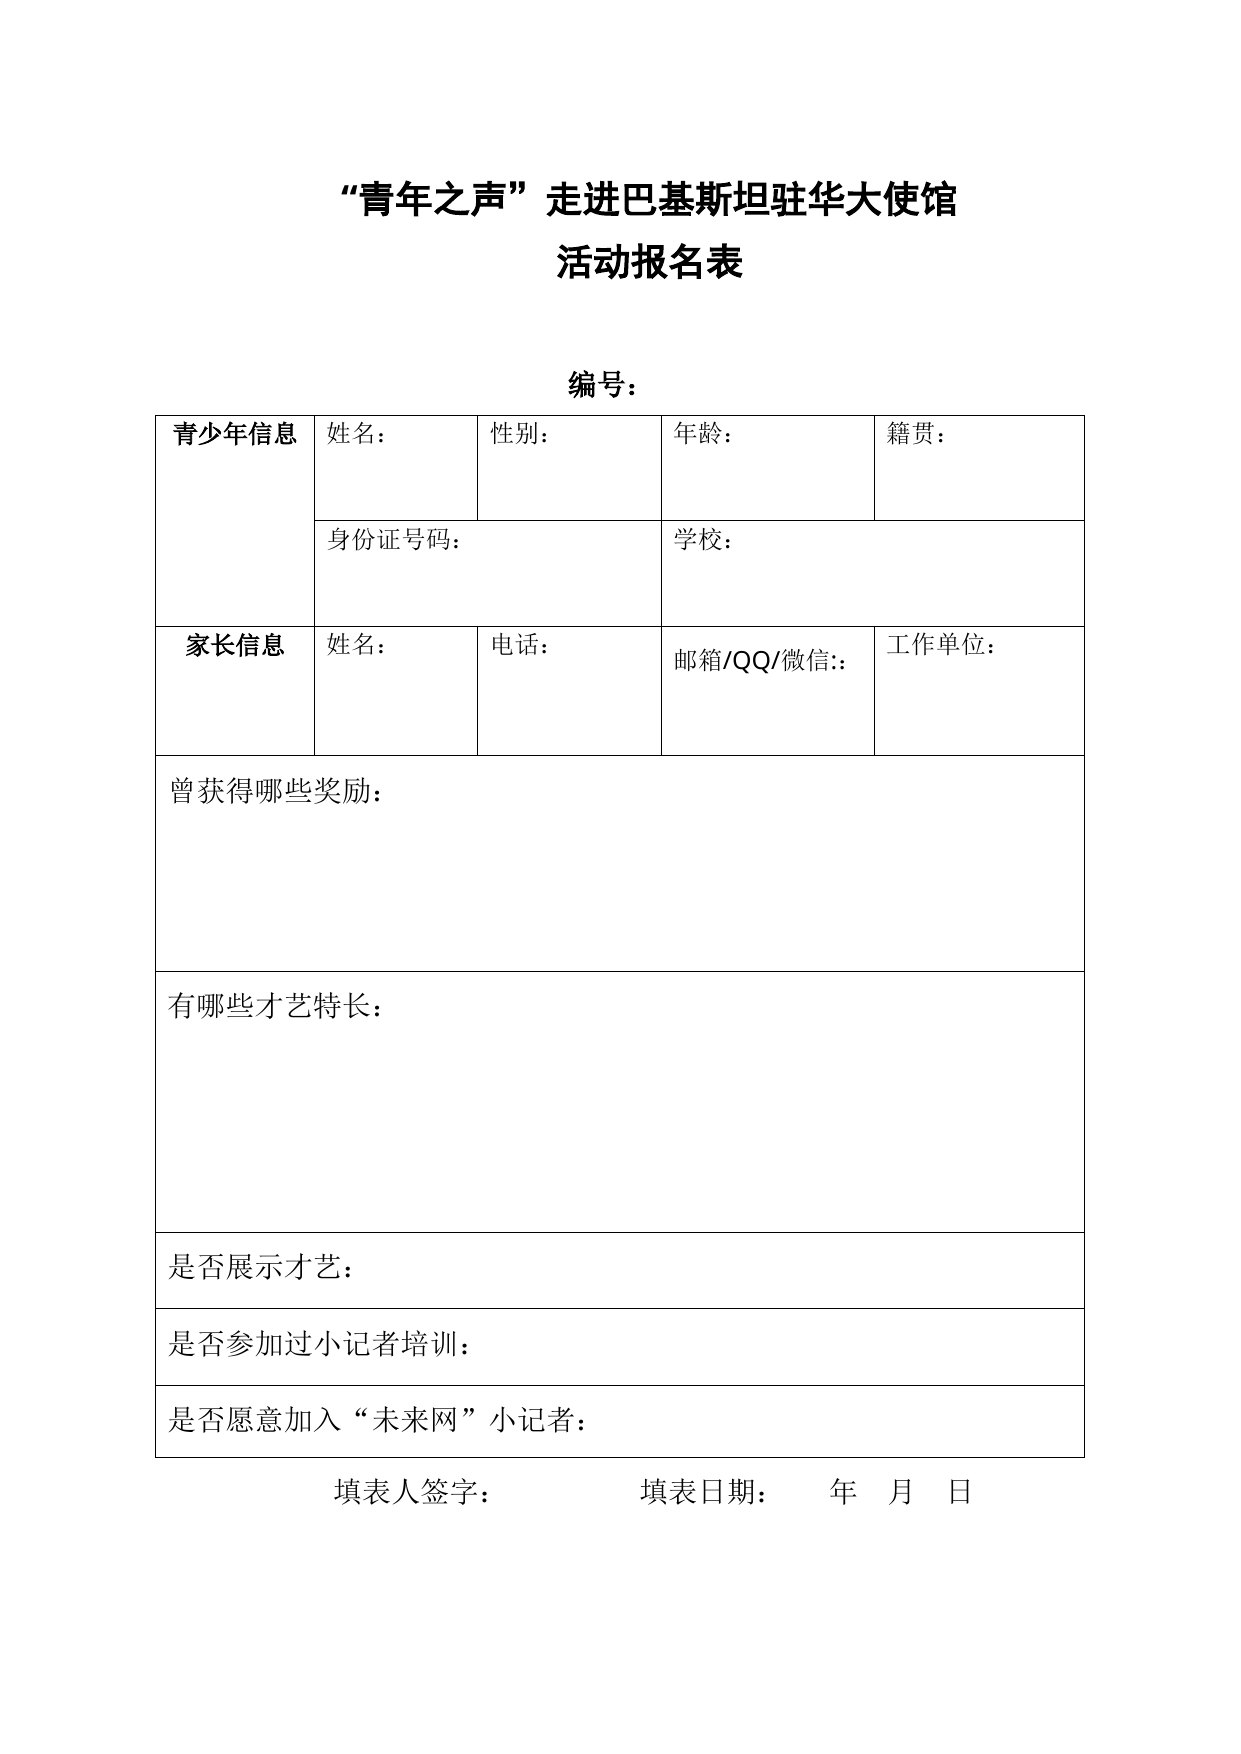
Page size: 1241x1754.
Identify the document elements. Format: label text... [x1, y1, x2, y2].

table_cell 工作单位： [875, 627, 1084, 755]
table_cell 曾获得哪些奖励： [156, 756, 1084, 971]
table_cell 学校： [662, 521, 1084, 626]
table_cell 家长信息 [156, 627, 314, 755]
table_cell 是否参加过小记者培训： [156, 1309, 1084, 1384]
table_cell 电话： [478, 627, 661, 755]
table_cell 是否展示才艺： [156, 1233, 1084, 1308]
table_header 姓名： [315, 416, 477, 520]
table_header 性别： [478, 416, 661, 520]
table_header 籍贯： [875, 416, 1084, 520]
table_header 青少年信息 [156, 416, 314, 626]
table_header 年龄： [662, 416, 874, 520]
table_cell 是否愿意加入“未来网”小记者： [156, 1386, 1084, 1457]
table_cell 姓名： [315, 627, 477, 755]
table_cell 邮箱/QQ/微信:： [662, 627, 874, 755]
table_cell 身份证号码： [315, 521, 661, 626]
text 填表人签字： 填表日期： 年 月 日 [234, 1458, 1053, 1523]
text “青年之声”走进巴基斯坦驻华大使馆 [245, 162, 1053, 224]
text 编号： [187, 349, 1053, 414]
text 活动报名表 [245, 224, 1053, 287]
table_cell 有哪些才艺特长： [156, 972, 1084, 1232]
